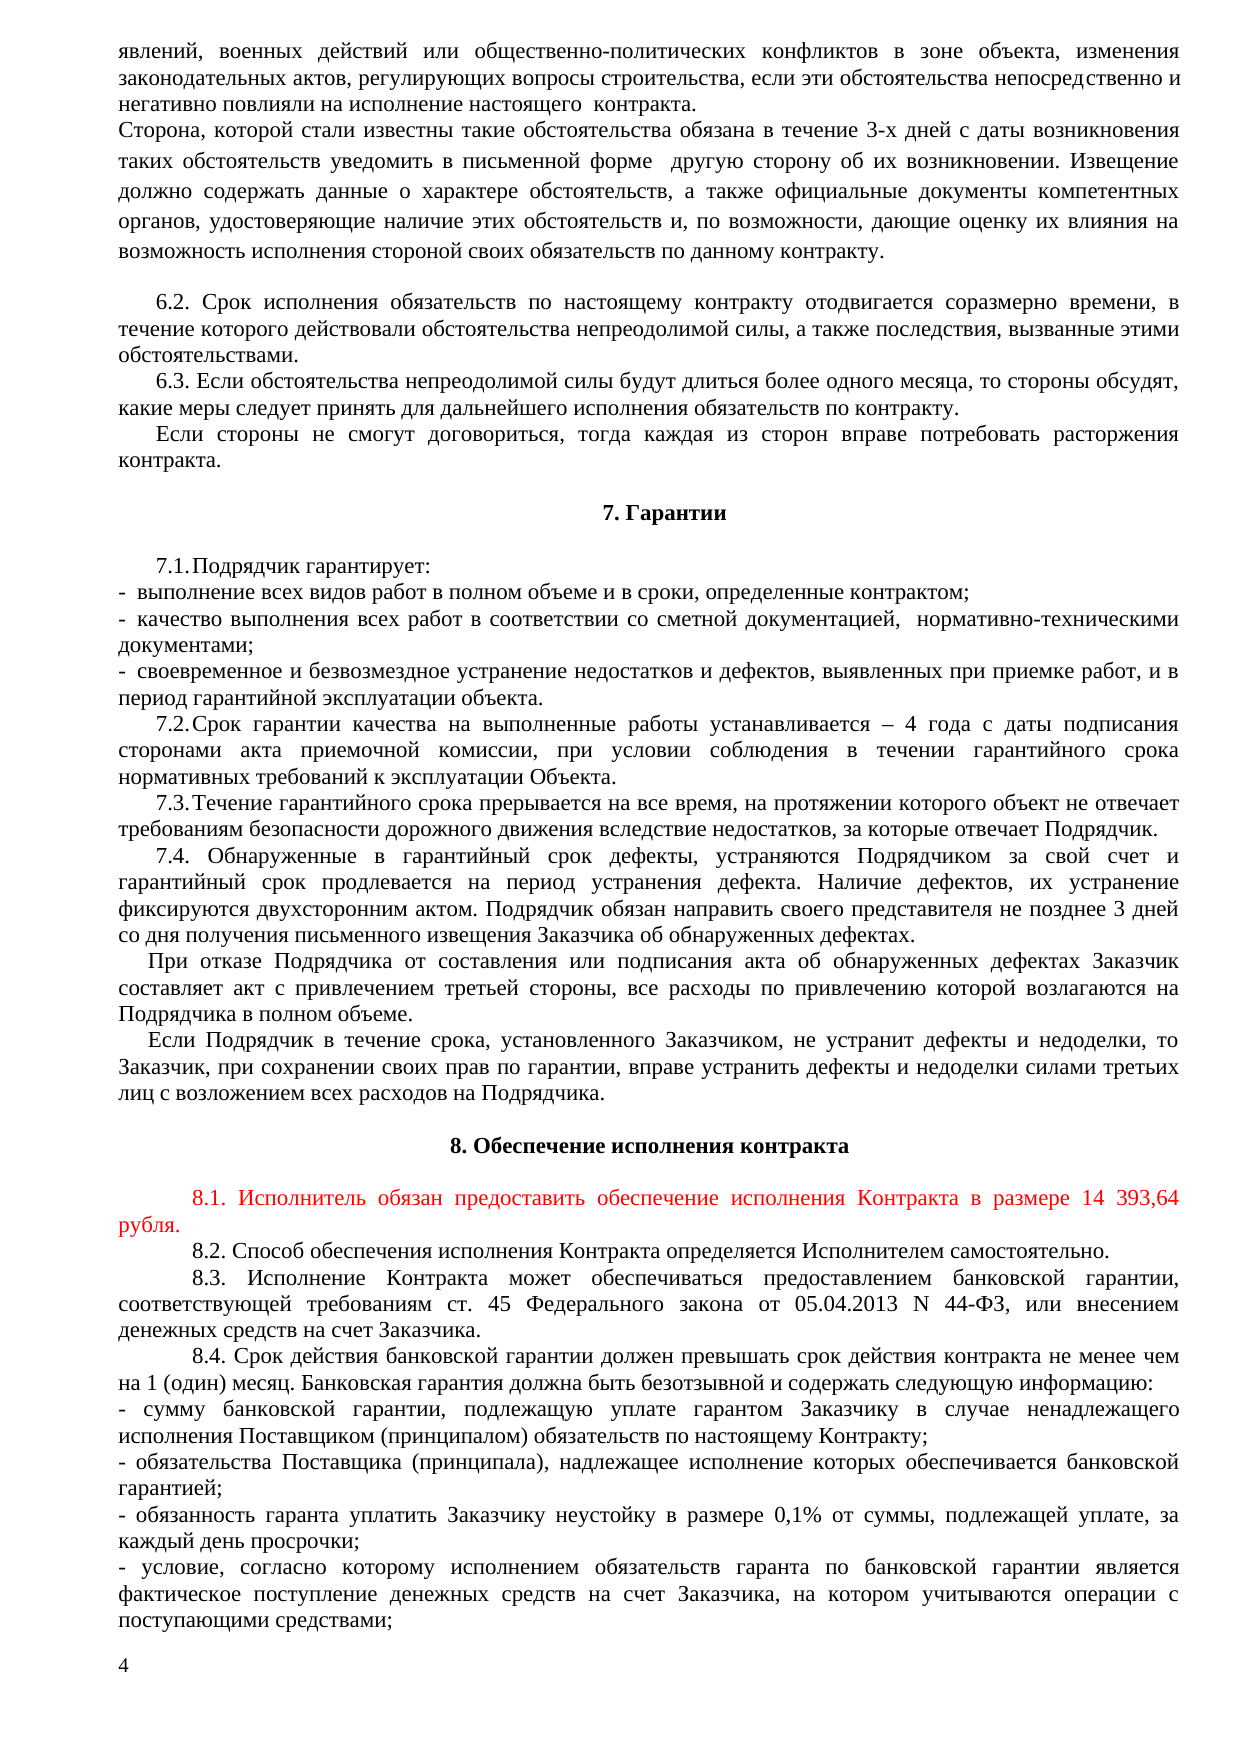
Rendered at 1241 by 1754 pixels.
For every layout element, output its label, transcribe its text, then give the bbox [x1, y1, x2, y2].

list Подрядчик гарантирует: [118, 552, 1181, 578]
text - обязанность гаранта уплатить Заказчику неустойку в размере 0,1% от суммы, подлежащей уплате, за каждый день просрочки; [118, 1501, 1181, 1553]
text 8.4. Срок действия банковской гарантии должен превышать срок действия контракта не менее чем на 1 (один) месяц. Банковская гарантия должна быть безотзывной и содержать следующую информацию: [118, 1343, 1181, 1395]
list качество выполнения всех работ в соответствии со сметной документацией, нормативно-техническими документами; [118, 605, 1181, 657]
text 7.4. Обнаруженные в гарантийный срок дефекты, устраняются Подрядчиком за свой счет и гарантийный срок продлевается на период устранения дефекта. Наличие дефектов, их устранение фиксируются двухсторонним актом. Подрядчик обязан направить своего представителя не позднее 3 дней со дня получения письменного извещения Заказчика об обнаруженных дефектах. [118, 842, 1181, 947]
text 7. Гарантии [148, 499, 1181, 526]
list своевременное и безвозмездное устранение недостатков и дефектов, выявленных при приемке работ, и в период гарантийной эксплуатации объекта. [118, 657, 1181, 710]
list Срок гарантии качества на выполненные работы устанавливается – 4 года с даты подписания сторонами акта приемочной комиссии, при условии соблюдения в течении гарантийного срока нормативных требований к эксплуатации Объекта. [118, 710, 1181, 789]
text Если Подрядчик в течение срока, установленного Заказчиком, не устранит дефекты и недоделки, то Заказчик, при сохранении своих прав по гарантии, вправе устранить дефекты и недоделки силами третьих лиц с возложением всех расходов на Подрядчика. [118, 1026, 1181, 1105]
text 8. Обеспечение исполнения контракта [118, 1132, 1181, 1158]
text Сторона, которой стали известны такие обстоятельства обязана в течение 3-х дней с даты возникновения таких обстоятельств уведомить в письменной форме другую сторону об их возникновении. Извещение должно содержать данные о характере обстоятельств, а также официальные документы компетентных органов, удостоверяющие наличие этих обстоятельств и, по возможности, дающие оценку их влияния на возможность исполнения стороной своих обязательств по данному контракту. [118, 117, 1181, 264]
text 8.2. Способ обеспечения исполнения Контракта определяется Исполнителем самостоятельно. [118, 1237, 1181, 1263]
text При отказе Подрядчика от составления или подписания акта об обнаруженных дефектах Заказчик составляет акт с привлечением третьей стороны, все расходы по привлечению которой возлагаются на Подрядчика в полном объеме. [118, 947, 1181, 1026]
list Течение гарантийного срока прерывается на все время, на протяжении которого объект не отвечает требованиям безопасности дорожного движения вследствие недостатков, за которые отвечает Подрядчик. [118, 789, 1181, 842]
text - обязательства Поставщика (принципала), надлежащее исполнение которых обеспечивается банковской гарантией; [118, 1448, 1181, 1501]
text - условие, согласно которому исполнением обязательств гаранта по банковской гарантии является фактическое поступление денежных средств на счет Заказчика, на котором учитываются операции с поступающими средствами; [118, 1553, 1181, 1632]
text - сумму банковской гарантии, подлежащую уплате гарантом Заказчику в случае ненадлежащего исполнения Поставщиком (принципалом) обязательств по настоящему Контракту; [118, 1395, 1181, 1448]
text 6.2. Срок исполнения обязательств по настоящему контракту отодвигается соразмерно времени, в течение которого действовали обстоятельства непреодолимой силы, а также последствия, вызванные этими обстоятельствами. [118, 288, 1181, 367]
text 6.3. Если обстоятельства непреодолимой силы будут длиться более одного месяца, то стороны обсудят, какие меры следует принять для дальнейшего исполнения обязательств по контракту. [118, 367, 1181, 420]
list выполнение всех видов работ в полном объеме и в сроки, определенные контрактом; [118, 578, 1181, 605]
text 8.1. Исполнитель обязан предоставить обеспечение исполнения Контракта в размере 14 393,64 рубля. [118, 1184, 1181, 1237]
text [118, 37, 1181, 117]
text 8.3. Исполнение Контракта может обеспечиваться предоставлением банковской гарантии, соответствующей требованиям ст. 45 Федерального закона от 05.04.2013 N 44-ФЗ, или внесением денежных средств на счет Заказчика. [118, 1263, 1181, 1343]
text Если стороны не смогут договориться, тогда каждая из сторон вправе потребовать расторжения контракта. [118, 420, 1181, 473]
